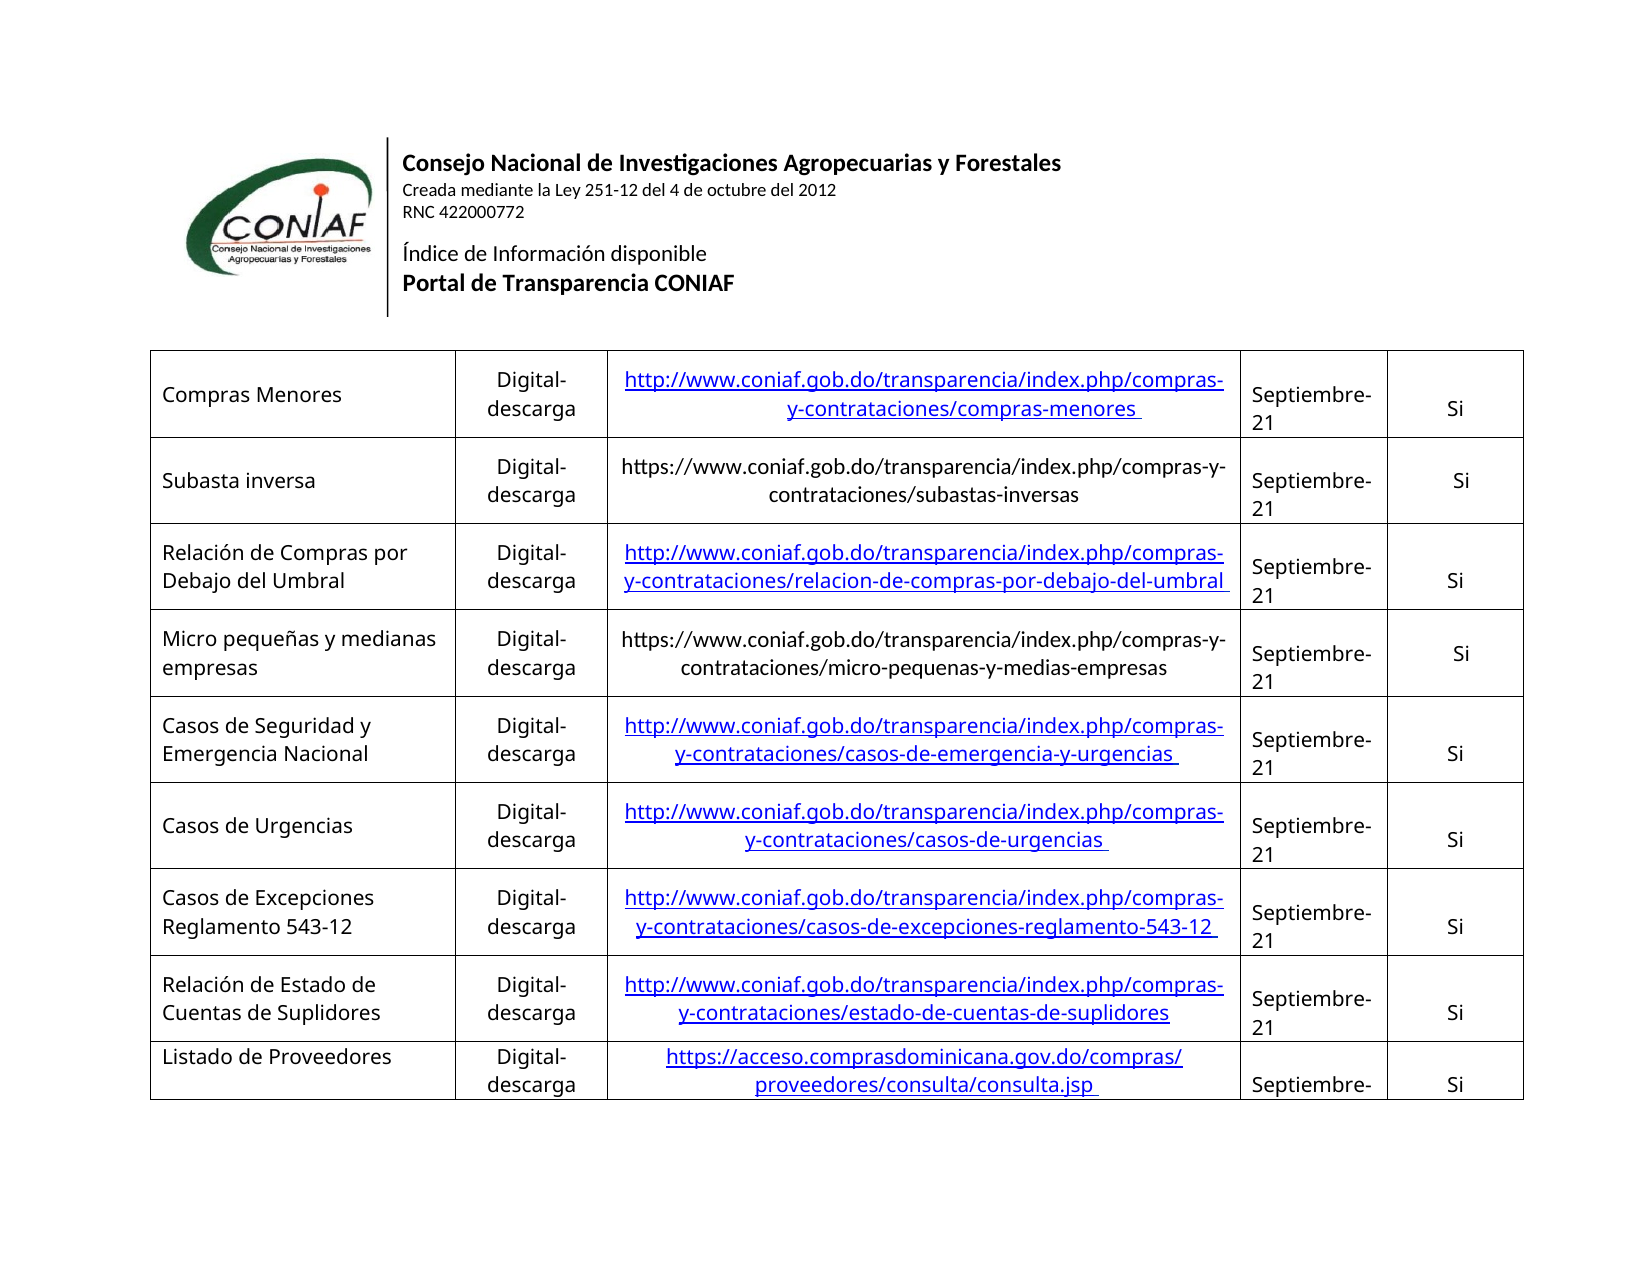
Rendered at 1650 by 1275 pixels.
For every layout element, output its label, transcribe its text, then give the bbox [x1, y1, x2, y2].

table_cell Listado de Proveedores [151, 1042, 455, 1099]
table_cell Digital-descarga [456, 438, 607, 523]
table_cell Casos de Urgencias [151, 783, 455, 868]
table_cell http://www.coniaf.gob.do/transparencia/index.php/compras-y-contrataciones/estado-de-cuentas-de-suplidores [608, 956, 1240, 1041]
table_cell Relación de Compras por Debajo del Umbral [151, 524, 455, 609]
table_cell https://acceso.comprasdominicana.gov.do/compras/proveedores/consulta/consulta.jsp [608, 1042, 1240, 1099]
table_cell Si [1388, 869, 1523, 955]
table_cell Digital-descarga [456, 956, 607, 1041]
table_cell Si [1388, 956, 1523, 1041]
table_cell Septiembre-21 [1241, 956, 1387, 1041]
table_cell Digital-descarga [456, 697, 607, 782]
table_cell Digital-descarga [456, 783, 607, 868]
table_cell Micro pequeñas y medianas empresas [151, 610, 455, 696]
table_cell Septiembre-21 [1241, 1042, 1387, 1099]
table_cell http://www.coniaf.gob.do/transparencia/index.php/compras-y-contrataciones/compras-menores [608, 351, 1240, 437]
picture [181, 153, 375, 275]
table_cell Si [1388, 438, 1523, 523]
table_cell http://www.coniaf.gob.do/transparencia/index.php/compras-y-contrataciones/casos-de-excepciones-reglamento-543-12 [608, 869, 1240, 955]
table_cell Digital-descarga [456, 869, 607, 955]
table_cell http://www.coniaf.gob.do/transparencia/index.php/compras-y-contrataciones/casos-de-emergencia-y-urgencias [608, 697, 1240, 782]
table_cell Si [1388, 610, 1523, 696]
table_cell https://www.coniaf.gob.do/transparencia/index.php/compras-y-contrataciones/micro-pequenas-y-medias-empresas [608, 610, 1240, 696]
table_cell Septiembre-21 [1241, 610, 1387, 696]
table_cell Relación de Estado de Cuentas de Suplidores [151, 956, 455, 1041]
table_cell Septiembre-21 [1241, 351, 1387, 437]
table_cell Si [1388, 1042, 1523, 1099]
table_cell Si [1388, 697, 1523, 782]
table_cell Septiembre-21 [1241, 869, 1387, 955]
table_cell Digital-descarga [456, 524, 607, 609]
table_cell Digital-descarga [456, 351, 607, 437]
table_cell http://www.coniaf.gob.do/transparencia/index.php/compras-y-contrataciones/casos-de-urgencias [608, 783, 1240, 868]
table_cell Subasta inversa [151, 438, 455, 523]
table_cell Si [1388, 783, 1523, 868]
table_cell http://www.coniaf.gob.do/transparencia/index.php/compras-y-contrataciones/relacion-de-compras-por-debajo-del-umbral [608, 524, 1240, 609]
table_cell Casos de Excepciones Reglamento 543-12 [151, 869, 455, 955]
table_cell Septiembre-21 [1241, 697, 1387, 782]
table_cell Septiembre-21 [1241, 783, 1387, 868]
table_cell Digital-descarga [456, 610, 607, 696]
table_cell Septiembre-21 [1241, 524, 1387, 609]
table_cell Septiembre-21 [1241, 438, 1387, 523]
table_cell https://www.coniaf.gob.do/transparencia/index.php/compras-y-contrataciones/subastas-inversas [608, 438, 1240, 523]
table_cell Digital-descarga [456, 1042, 607, 1099]
table_cell Casos de Seguridad y Emergencia Nacional [151, 697, 455, 782]
table_cell Si [1388, 524, 1523, 609]
table_cell Compras Menores [151, 351, 455, 437]
table_cell Si [1388, 351, 1523, 437]
